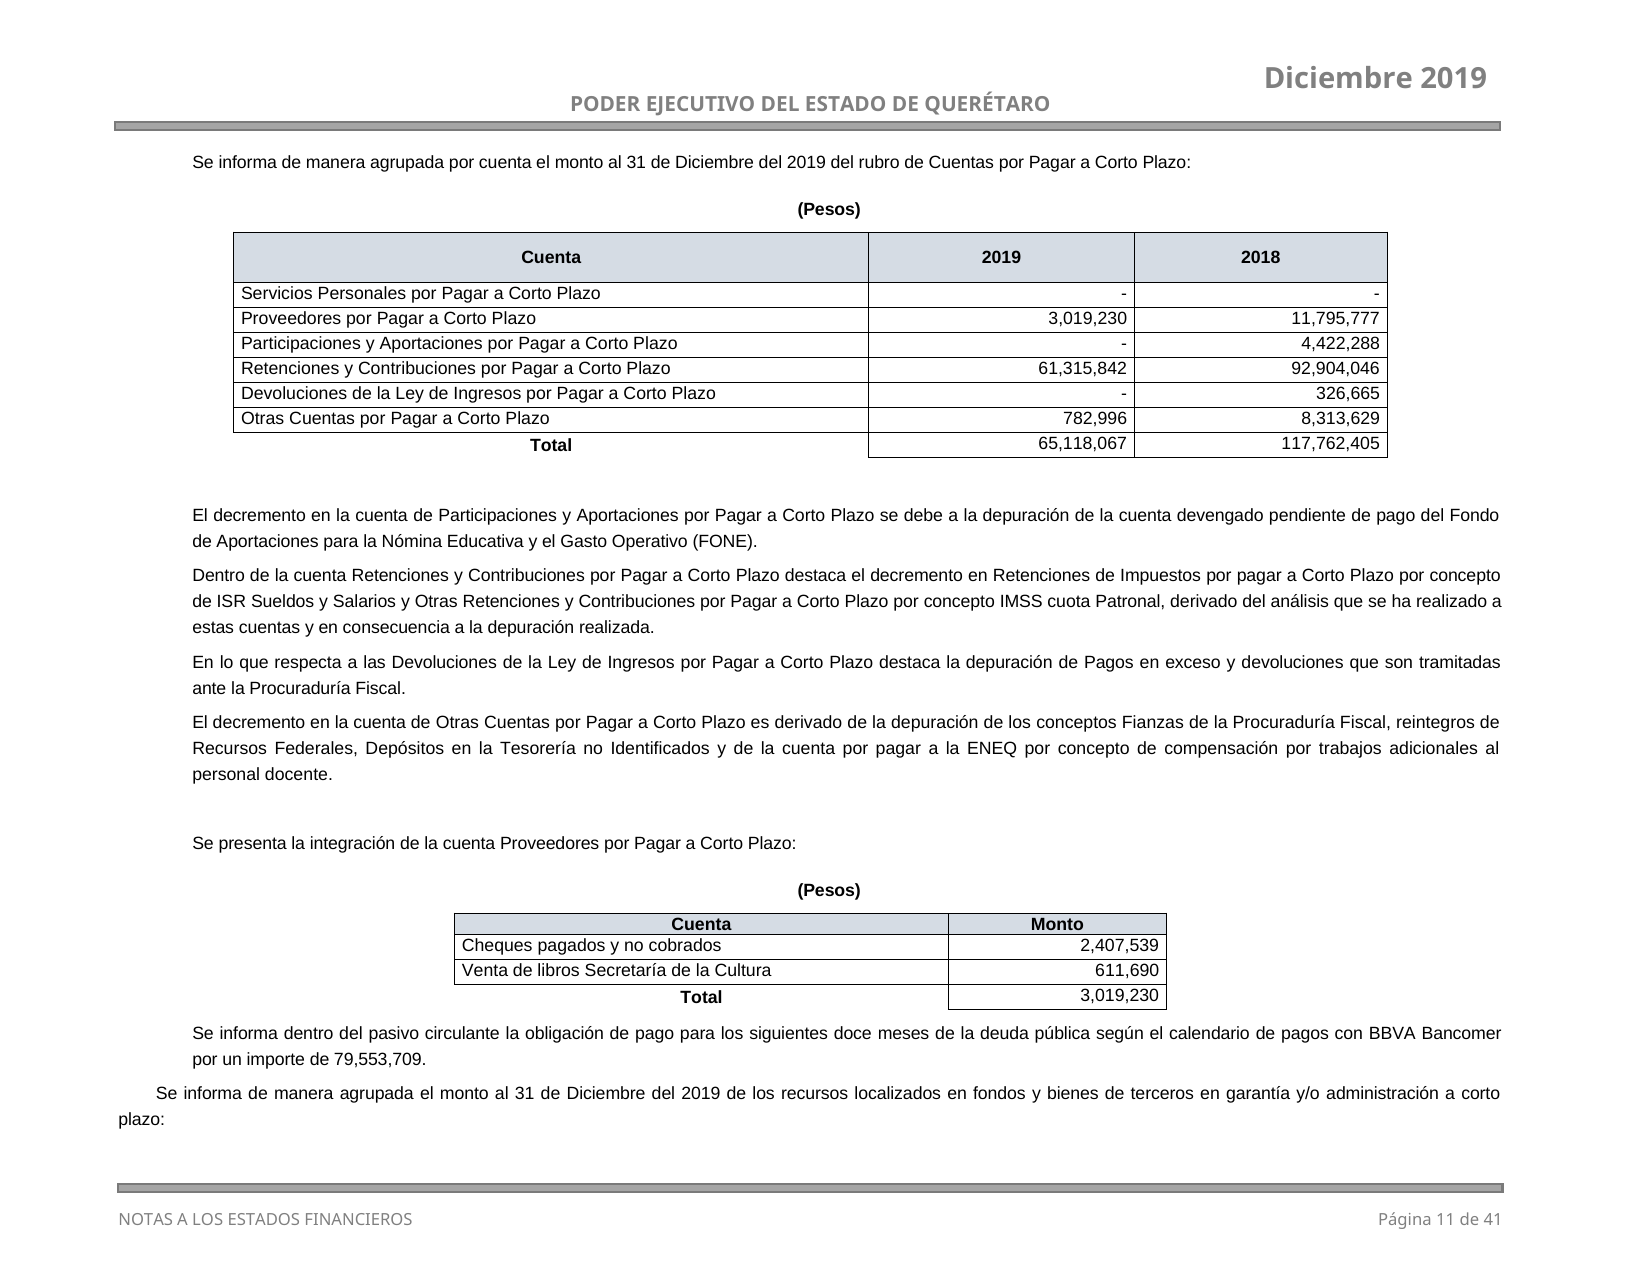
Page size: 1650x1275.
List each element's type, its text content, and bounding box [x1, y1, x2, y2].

table_header Cuenta [455, 914, 948, 934]
table_cell - [1135, 283, 1387, 307]
table_cell 61,315,842 [869, 358, 1134, 382]
text (Pesos) [156, 199, 1502, 219]
text El decremento en la cuenta de Otras Cuentas por Pagar a Corto Plazo es derivado de la depuración de los conceptos Fianzas de la Procuraduría Fiscal, reintegros de Recursos Federales, Depósitos en la Tesorería no Identificados y de la cuenta por pagar a la ENEQ por concepto de compensación por trabajos adicionales al personal docente. [192, 708, 1502, 786]
table_cell 65,118,067 [869, 433, 1134, 457]
text El decremento en la cuenta de Participaciones y Aportaciones por Pagar a Corto Plazo se debe a la depuración de la cuenta devengado pendiente de pago del Fondo de Aportaciones para la Nómina Educativa y el Gasto Operativo (FONE). [192, 500, 1502, 552]
text (Pesos) [156, 879, 1502, 900]
table_cell 611,690 [949, 960, 1166, 984]
table_cell - [869, 333, 1134, 357]
table_cell - [869, 283, 1134, 307]
table_header 2019 [869, 233, 1134, 282]
table_cell Participaciones y Aportaciones por Pagar a Corto Plazo [234, 333, 868, 357]
table_cell 3,019,230 [869, 308, 1134, 332]
text En lo que respecta a las Devoluciones de la Ley de Ingresos por Pagar a Corto Plazo destaca la depuración de Pagos en exceso y devoluciones que son tramitadas ante la Procuraduría Fiscal. [192, 647, 1502, 699]
text Se informa dentro del pasivo circulante la obligación de pago para los siguientes doce meses de la deuda pública según el calendario de pagos con BBVA Bancomer por un importe de 79,553,709. [192, 1018, 1502, 1070]
table_cell 11,795,777 [1135, 308, 1387, 332]
table_cell 326,665 [1135, 383, 1387, 407]
table_cell Venta de libros Secretaría de la Cultura [455, 960, 948, 984]
table_cell 92,904,046 [1135, 358, 1387, 382]
table_cell 4,422,288 [1135, 333, 1387, 357]
table_header 2018 [1135, 233, 1387, 282]
table_cell Proveedores por Pagar a Corto Plazo [234, 308, 868, 332]
text Se presenta la integración de la cuenta Proveedores por Pagar a Corto Plazo: [192, 828, 1502, 854]
table_cell Devoluciones de la Ley de Ingresos por Pagar a Corto Plazo [234, 383, 868, 407]
text Se informa de manera agrupada el monto al 31 de Diciembre del 2019 de los recursos localizados en fondos y bienes de terceros en garantía y/o administración a corto plazo: [118, 1079, 1502, 1131]
table_cell 8,313,629 [1135, 408, 1387, 432]
text Se informa de manera agrupada por cuenta el monto al 31 de Diciembre del 2019 del rubro de Cuentas por Pagar a Corto Plazo: [192, 148, 1502, 174]
table_cell Retenciones y Contribuciones por Pagar a Corto Plazo [234, 358, 868, 382]
table_cell Otras Cuentas por Pagar a Corto Plazo [234, 408, 868, 432]
table_cell 3,019,230 [949, 985, 1166, 1009]
table_cell 2,407,539 [949, 935, 1166, 959]
table_cell 782,996 [869, 408, 1134, 432]
table_cell 117,762,405 [1135, 433, 1387, 457]
table_cell Total [234, 433, 868, 457]
table_cell Cheques pagados y no cobrados [455, 935, 948, 959]
table_header Monto [949, 914, 1166, 934]
table_cell Total [454, 985, 948, 1009]
table_cell Servicios Personales por Pagar a Corto Plazo [234, 283, 868, 307]
table_cell - [869, 383, 1134, 407]
text Dentro de la cuenta Retenciones y Contribuciones por Pagar a Corto Plazo destaca el decremento en Retenciones de Impuestos por pagar a Corto Plazo por concepto de ISR Sueldos y Salarios y Otras Retenciones y Contribuciones por Pagar a Corto Plazo por concepto IMSS cuota Patronal, derivado del análisis que se ha realizado a estas cuentas y en consecuencia a la depuración realizada. [192, 561, 1502, 639]
table_header Cuenta [234, 233, 868, 282]
